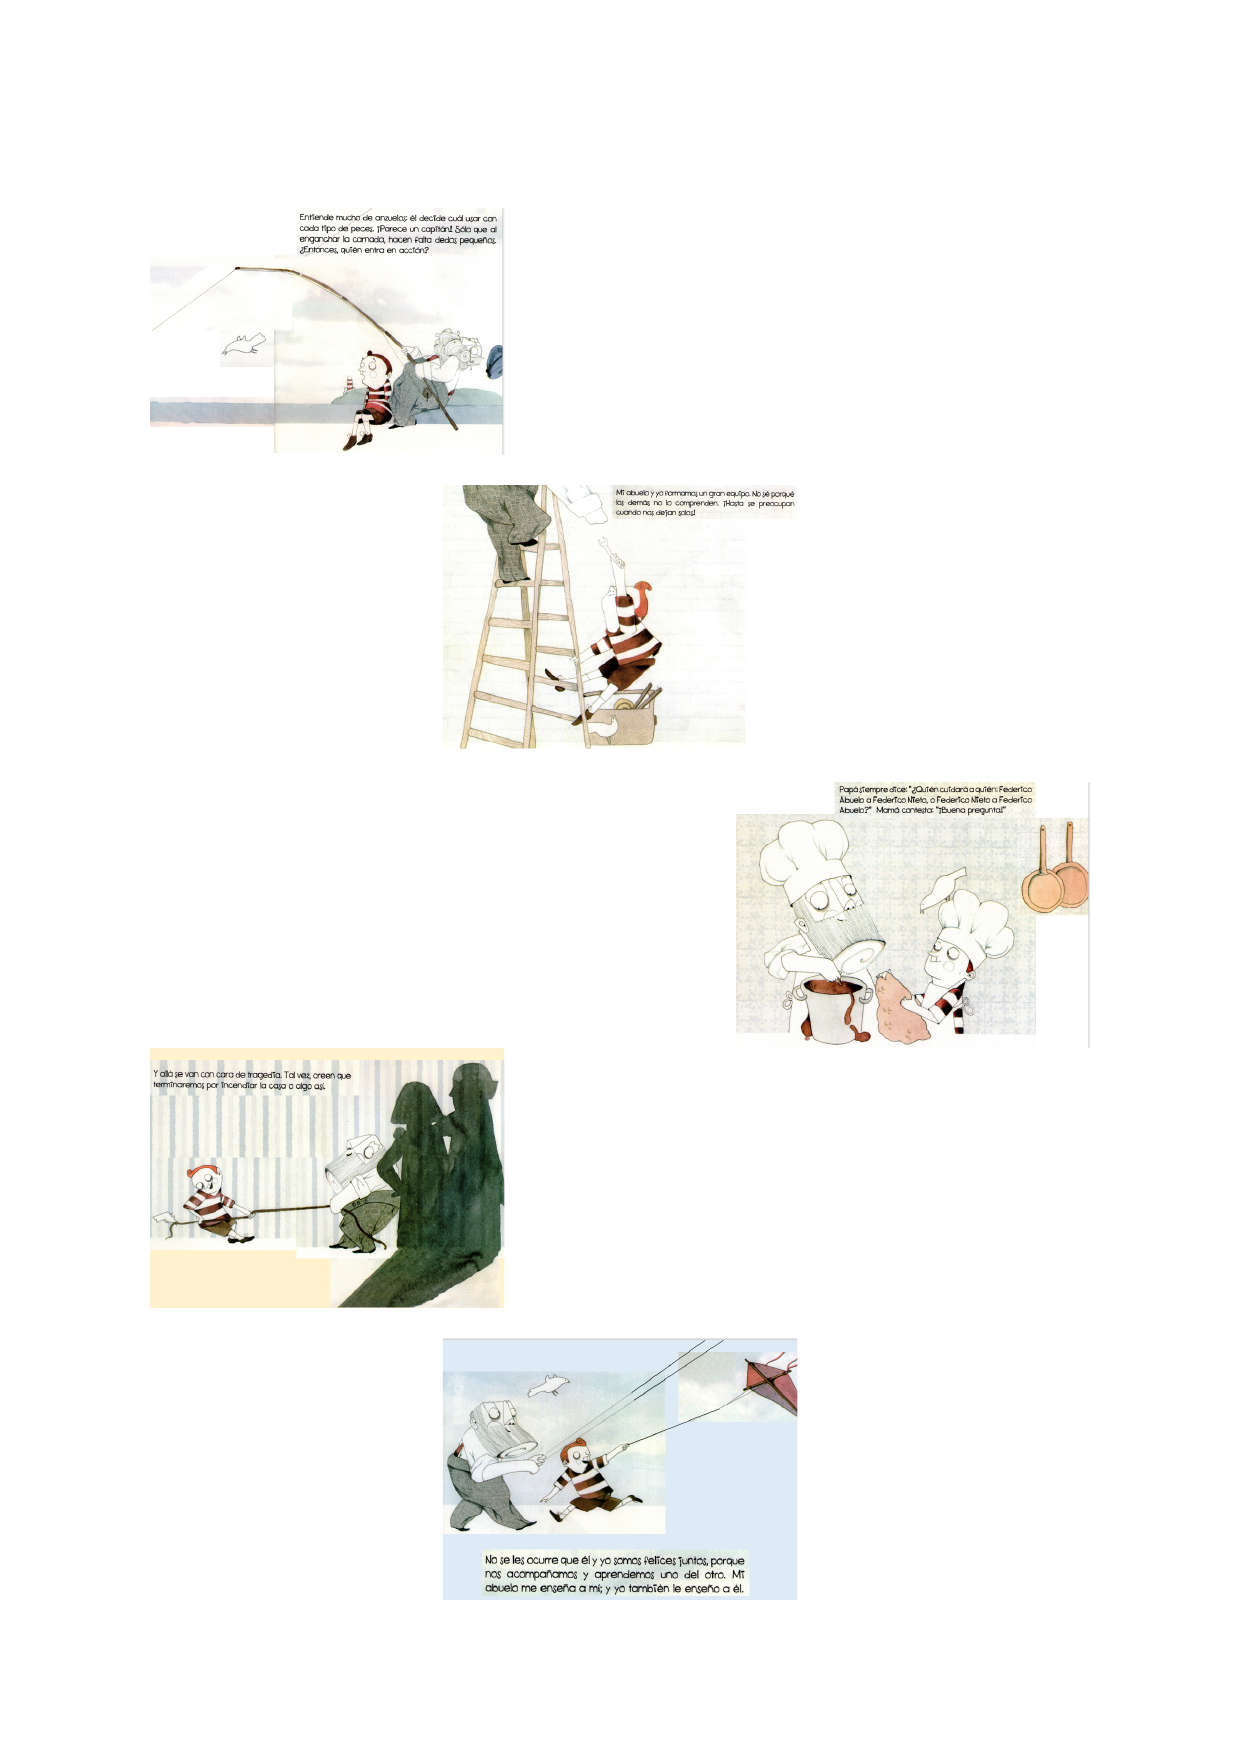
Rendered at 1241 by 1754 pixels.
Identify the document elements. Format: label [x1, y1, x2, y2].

picture [150, 1048, 505, 1308]
picture [150, 208, 505, 455]
picture [442, 485, 798, 751]
picture [442, 1338, 798, 1600]
picture [736, 782, 1091, 1048]
